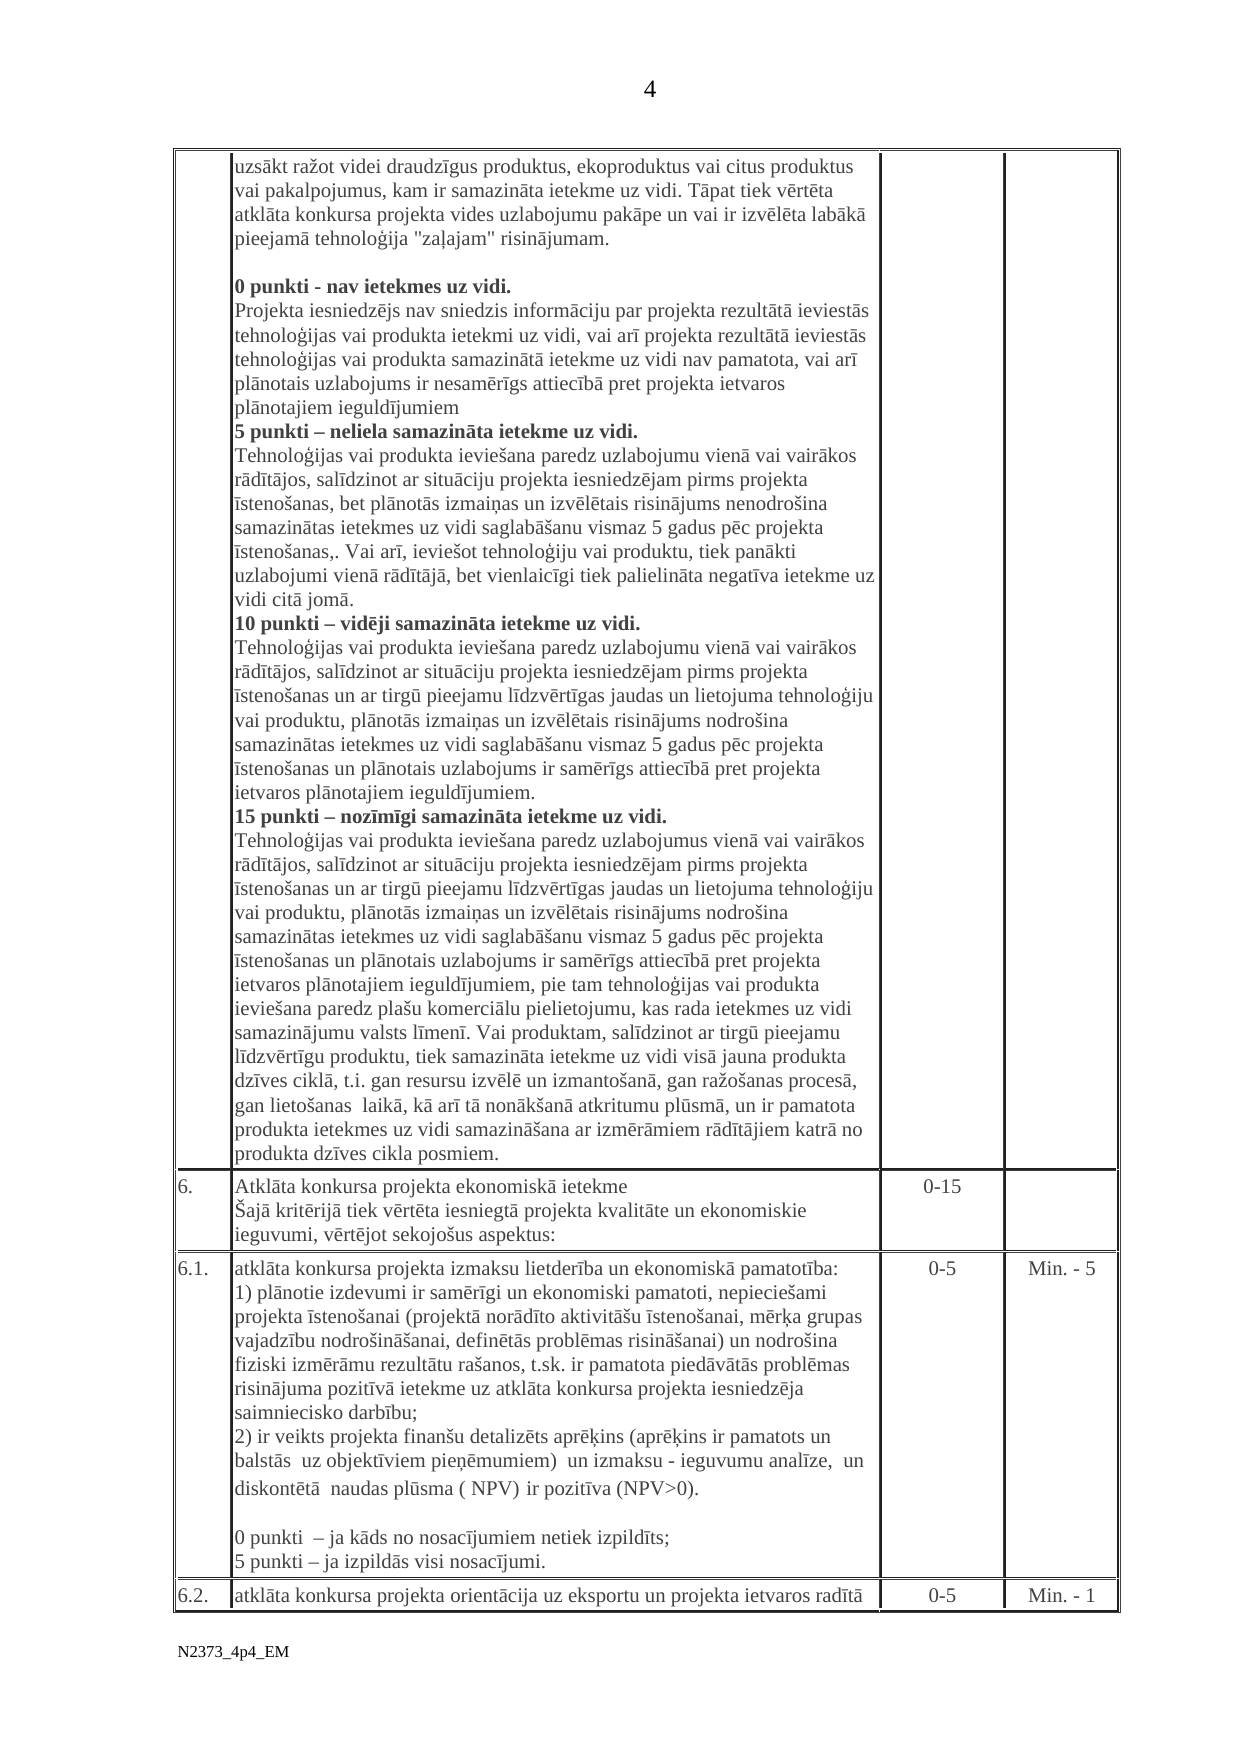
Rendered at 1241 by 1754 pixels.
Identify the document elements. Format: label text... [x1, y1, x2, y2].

table_cell 6.2. [176, 1576, 231, 1610]
table_cell 0-15 [882, 1171, 1003, 1249]
table_cell 6.1. [176, 1250, 230, 1576]
table_cell Atklāta konkursa projekta ekonomiskā ietekme Šajā kritērijā tiek vērtēta iesniegtā projekta kvalitāte un ekonomiskie ieguvumi, vērtējot sekojošus aspektus: [233, 1171, 879, 1249]
table_cell 6. [174, 1168, 230, 1249]
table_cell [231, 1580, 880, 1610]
table_cell Min. - 5 [1006, 1250, 1118, 1576]
table_cell 5. [176, 151, 231, 1168]
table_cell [231, 149, 880, 1168]
table_cell Min. - 1 [1004, 1576, 1118, 1610]
table_cell 0–15 [880, 151, 1004, 1168]
table_cell 0-5 [880, 1580, 1004, 1610]
table_cell [1006, 1168, 1119, 1249]
table_cell atklāta konkursa projekta izmaksu lietderība un ekonomiskā pamatotība: 1) plānotie izdevumi ir samērīgi un ekonomiski pamatoti, nepieciešami projekta īstenošanai (projektā norādīto aktivitāšu īstenošanai, mērķa grupas vajadzību nodrošināšanai, definētās problēmas risināšanai) un nodrošina fiziski izmērāmu rezultātu rašanos, t.sk. ir pamatota piedāvātās problēmas risinājuma pozitīvā ietekme uz atklāta konkursa projekta iesniedzēja saimniecisko darbību; 2) ir veikts projekta finanšu detalizēts aprēķins (aprēķins ir pamatots un balstās uz objektīviem pieņēmumiem) un izmaksu - ieguvumu analīze, un diskontētā naudas plūsma ( NPV) ir pozitīva (NPV>0). 0 punkti – ja kāds no nosacījumiem netiek izpildīts; 5 punkti – ja izpildās visi nosacījumi. [233, 1253, 879, 1576]
table_cell Min. – 5 [1004, 151, 1117, 1168]
table_cell 0-5 [882, 1253, 1003, 1576]
